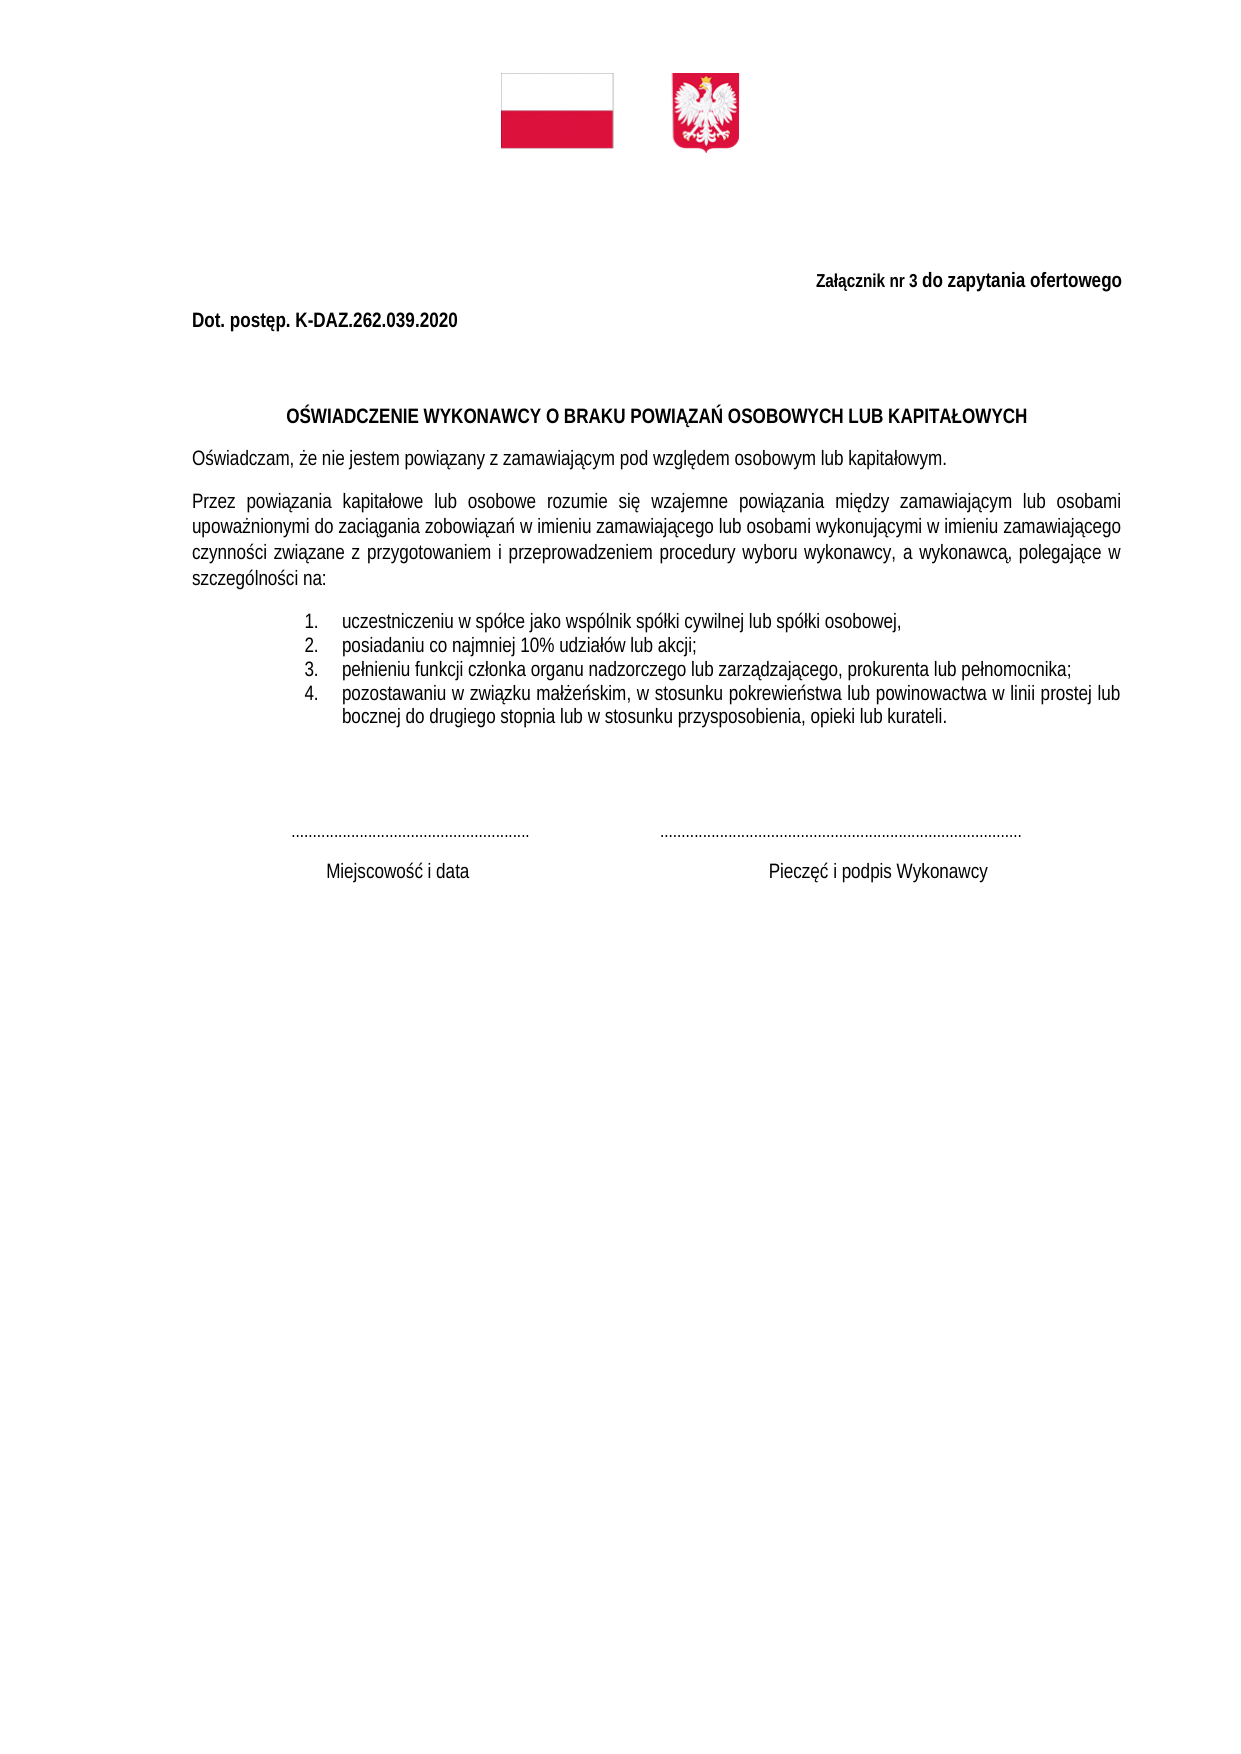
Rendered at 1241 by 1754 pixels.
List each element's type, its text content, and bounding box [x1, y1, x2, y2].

text Miejscowość i data Pieczęć i podpis Wykonawcy [192, 859, 1122, 883]
text Przez powiązania kapitałowe lub osobowe rozumie się wzajemne powiązania między zamawiającym lub osobami upoważnionymi do zaciągania zobowiązań w imieniu zamawiającego lub osobami wykonującymi w imieniu zamawiającego czynności związane z przygotowaniem i przeprowadzeniem procedury wyboru wykonawcy, a wykonawcą, polegające w szczególności na: [192, 489, 1122, 590]
list pozostawaniu w związku małżeńskim, w stosunku pokrewieństwa lub powinowactwa w linii prostej lub bocznej do drugiego stopnia lub w stosunku przysposobienia, opieki lub kurateli. [304, 681, 1122, 728]
text Załącznik nr 3 do zapytania ofertowego [118, 267, 1122, 291]
text Dot. postęp. K-DAZ.262.039.2020 [192, 308, 1122, 332]
list posiadaniu co najmniej 10% udziałów lub akcji; [304, 633, 1122, 657]
picture [501, 73, 740, 153]
text ........................................................ ..................................................................................... [192, 819, 1122, 841]
text Oświadczam, że nie jestem powiązany z zamawiającym pod względem osobowym lub kapitałowym. [192, 446, 1122, 470]
list pełnieniu funkcji członka organu nadzorczego lub zarządzającego, prokurenta lub pełnomocnika; [304, 657, 1122, 681]
list uczestniczeniu w spółce jako wspólnik spółki cywilnej lub spółki osobowej, [304, 609, 1122, 633]
text OŚWIADCZENIE WYKONAWCY O BRAKU POWIĄZAŃ OSOBOWYCH LUB KAPITAŁOWYCH [192, 404, 1122, 428]
